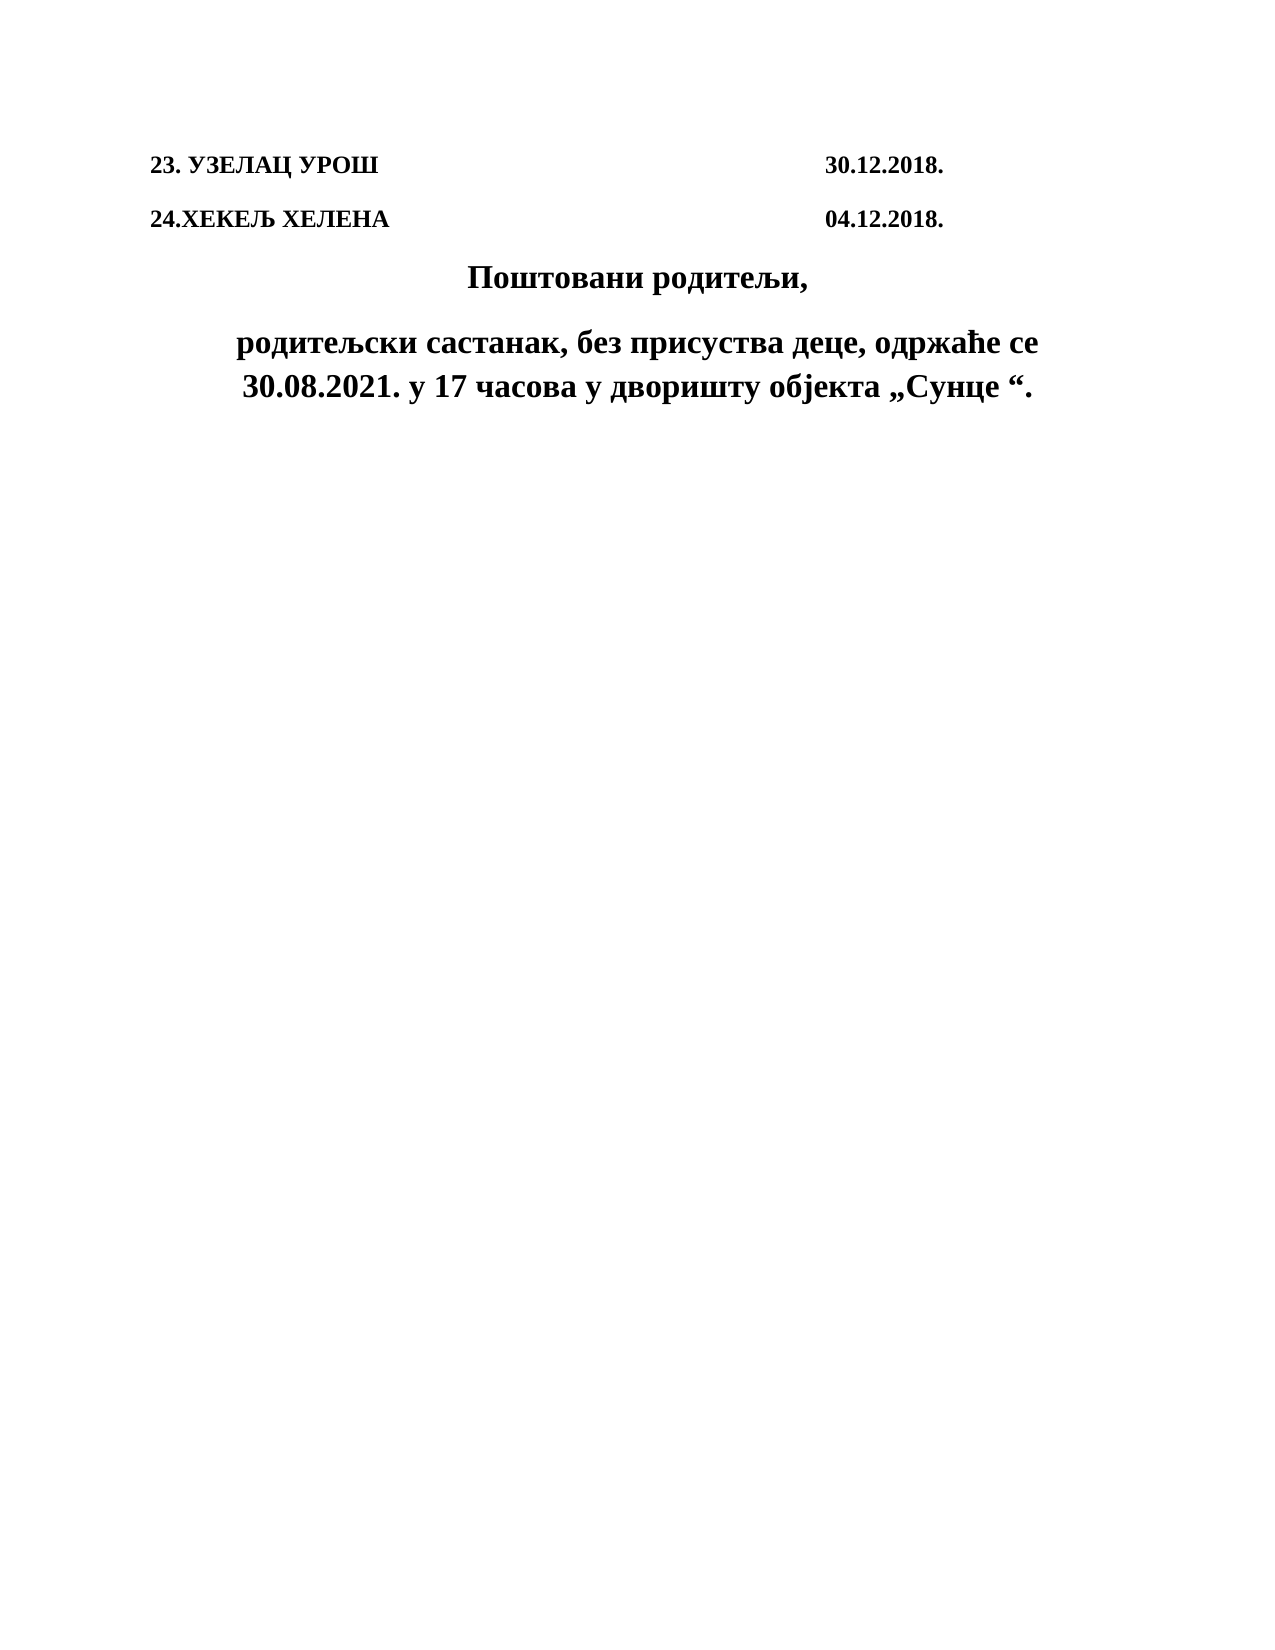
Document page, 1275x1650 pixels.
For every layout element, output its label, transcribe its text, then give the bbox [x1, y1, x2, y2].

text Поштовани родитељи, [150, 258, 1125, 296]
text 24.ХЕКЕЉ ХЕЛЕНА 04.12.2018. [150, 204, 1125, 233]
text 23. УЗЕЛАЦ УРОШ 30.12.2018. [150, 150, 1125, 179]
text родитељски састанак, без присуства деце, одржаће се 30.08.2021. у 17 часова у дворишту објекта „Сунце “. [150, 323, 1125, 405]
